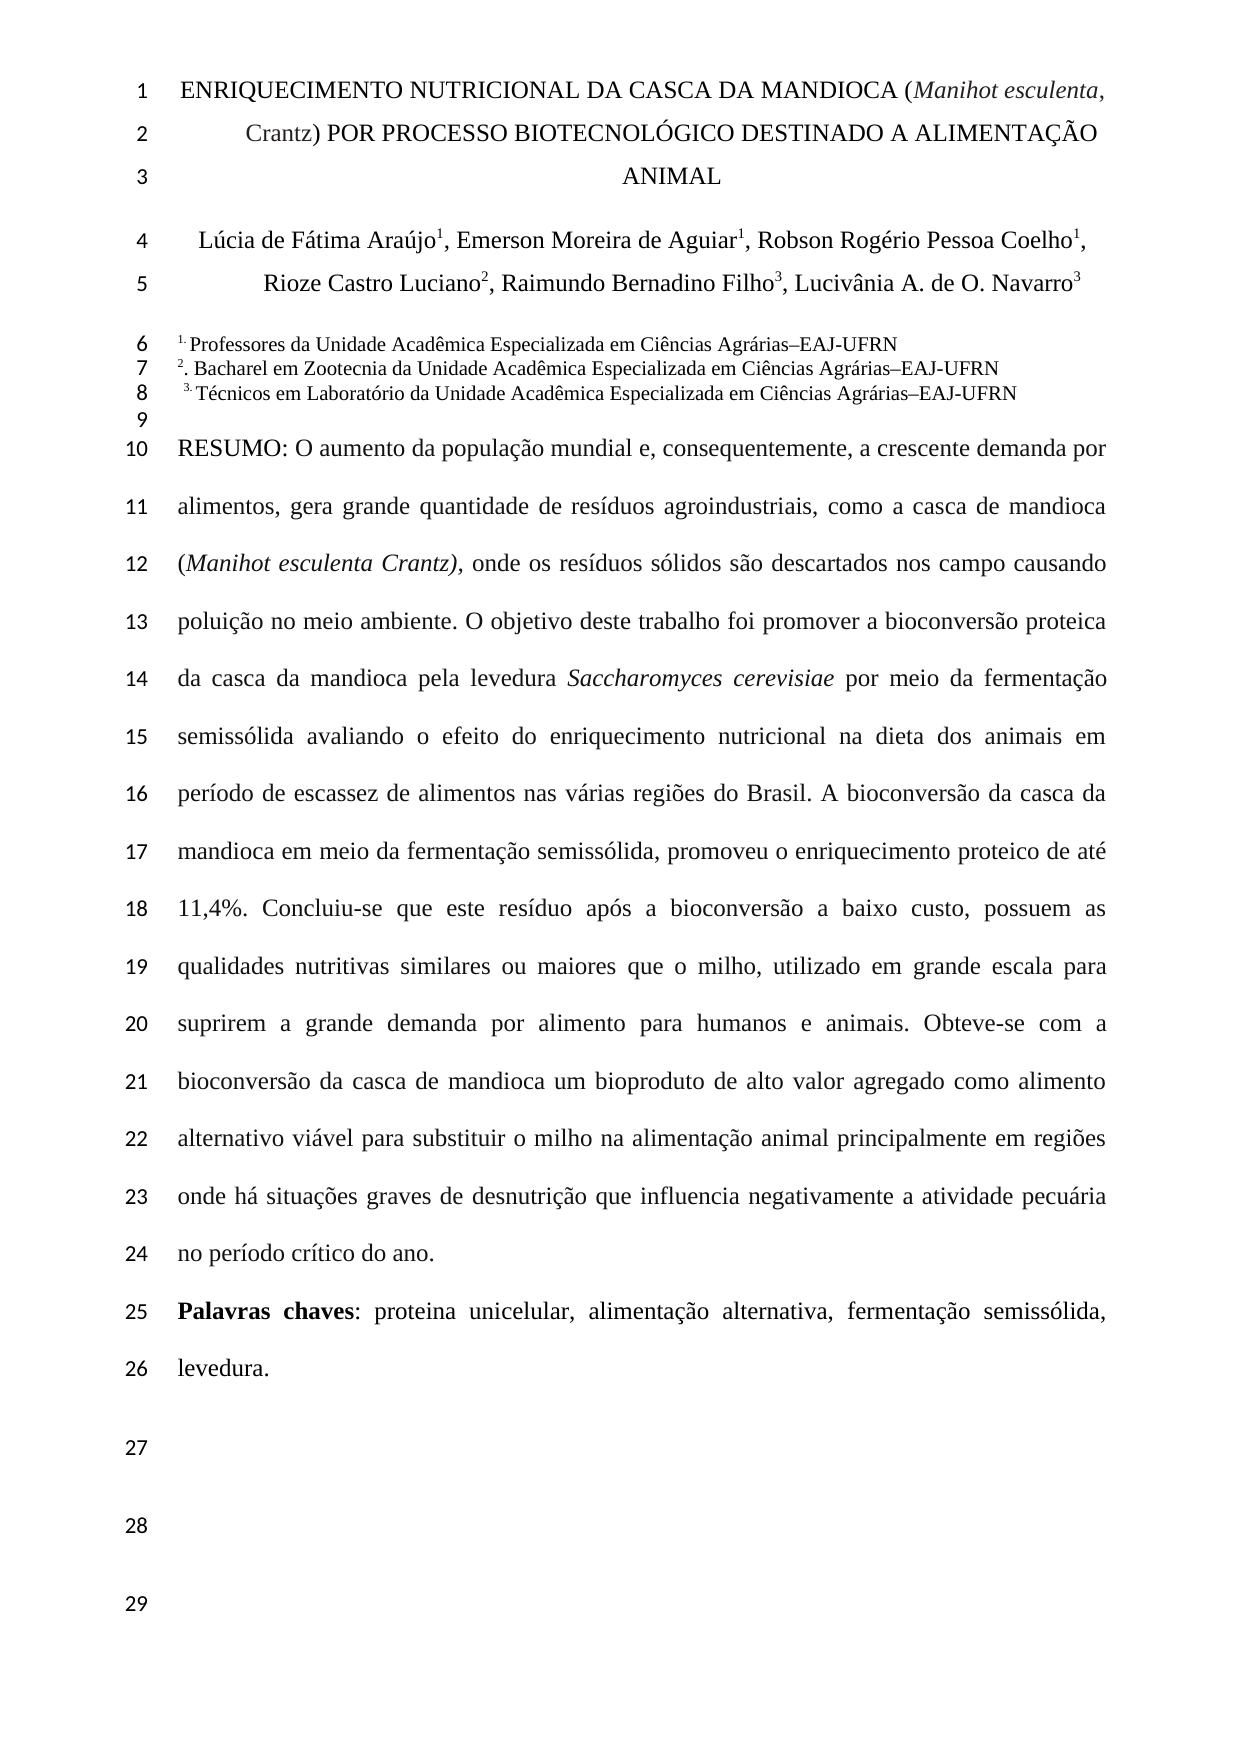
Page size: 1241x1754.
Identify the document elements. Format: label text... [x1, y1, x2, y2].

text 3. Técnicos em Laboratório da Unidade Acadêmica Especializada em Ciências Agrárias–EAJ-UFRN [177, 380, 1107, 404]
text Lúcia de Fátima Araújo1, Emerson Moreira de Aguiar1, Robson Rogério Pessoa Coelho1, Rioze Castro Luciano2, Raimundo Bernadino Filho3, Lucivânia A. de O. Navarro3 [177, 225, 1107, 297]
text Palavras chaves: proteina unicelular, alimentação alternativa, fermentação semissólida, levedura. [177, 1296, 1107, 1382]
text 1. Professores da Unidade Acadêmica Especializada em Ciências Agrárias–EAJ-UFRN [177, 332, 1107, 356]
text RESUMO: O aumento da população mundial e, consequentemente, a crescente demanda por alimentos, gera grande quantidade de resíduos agroindustriais, como a casca de mandioca (Manihot esculenta Crantz), onde os resíduos sólidos são descartados nos campo causando poluição no meio ambiente. O objetivo deste trabalho foi promover a bioconversão proteica da casca da mandioca pela levedura Saccharomyces cerevisiae por meio da fermentação semissólida avaliando o efeito do enriquecimento nutricional na dieta dos animais em período de escassez de alimentos nas várias regiões do Brasil. A bioconversão da casca da mandioca em meio da fermentação semissólida, promoveu o enriquecimento proteico de até 11,4%. Concluiu-se que este resíduo após a bioconversão a baixo custo, possuem as qualidades nutritivas similares ou maiores que o milho, utilizado em grande escala para suprirem a grande demanda por alimento para humanos e animais. Obteve-se com a bioconversão da casca de mandioca um bioproduto de alto valor agregado como alimento alternativo viável para substituir o milho na alimentação animal principalmente em regiões onde há situações graves de desnutrição que influencia negativamente a atividade pecuária no período crítico do ano. [177, 433, 1107, 1267]
text 2. Bacharel em Zootecnia da Unidade Acadêmica Especializada em Ciências Agrárias–EAJ-UFRN [177, 356, 1107, 380]
text ENRIQUECIMENTO NUTRICIONAL DA CASCA DA MANDIOCA (Manihot esculenta, Crantz) POR PROCESSO BIOTECNOLÓGICO DESTINADO A ALIMENTAÇÃO ANIMAL [177, 75, 1107, 190]
